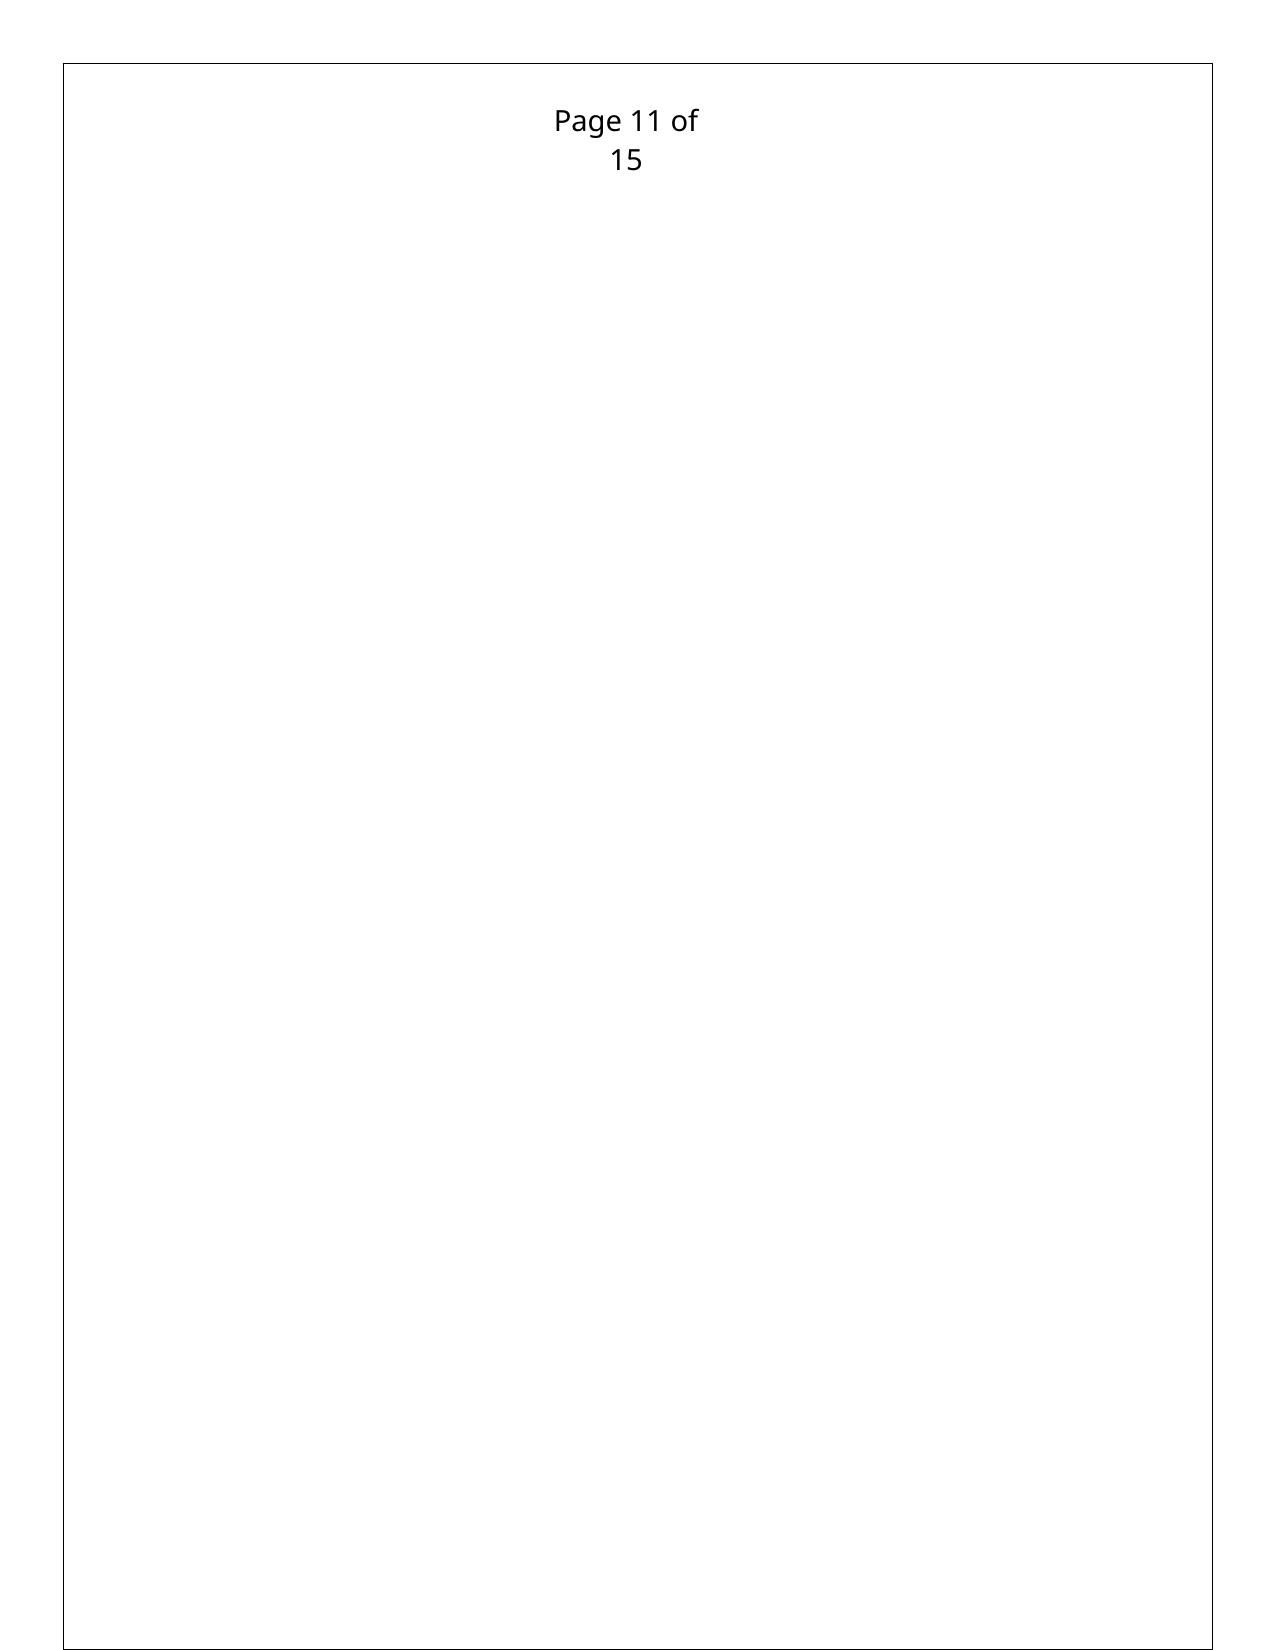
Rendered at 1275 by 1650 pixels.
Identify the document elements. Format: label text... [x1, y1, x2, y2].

text Page 11 of 15 [546, 100, 706, 179]
